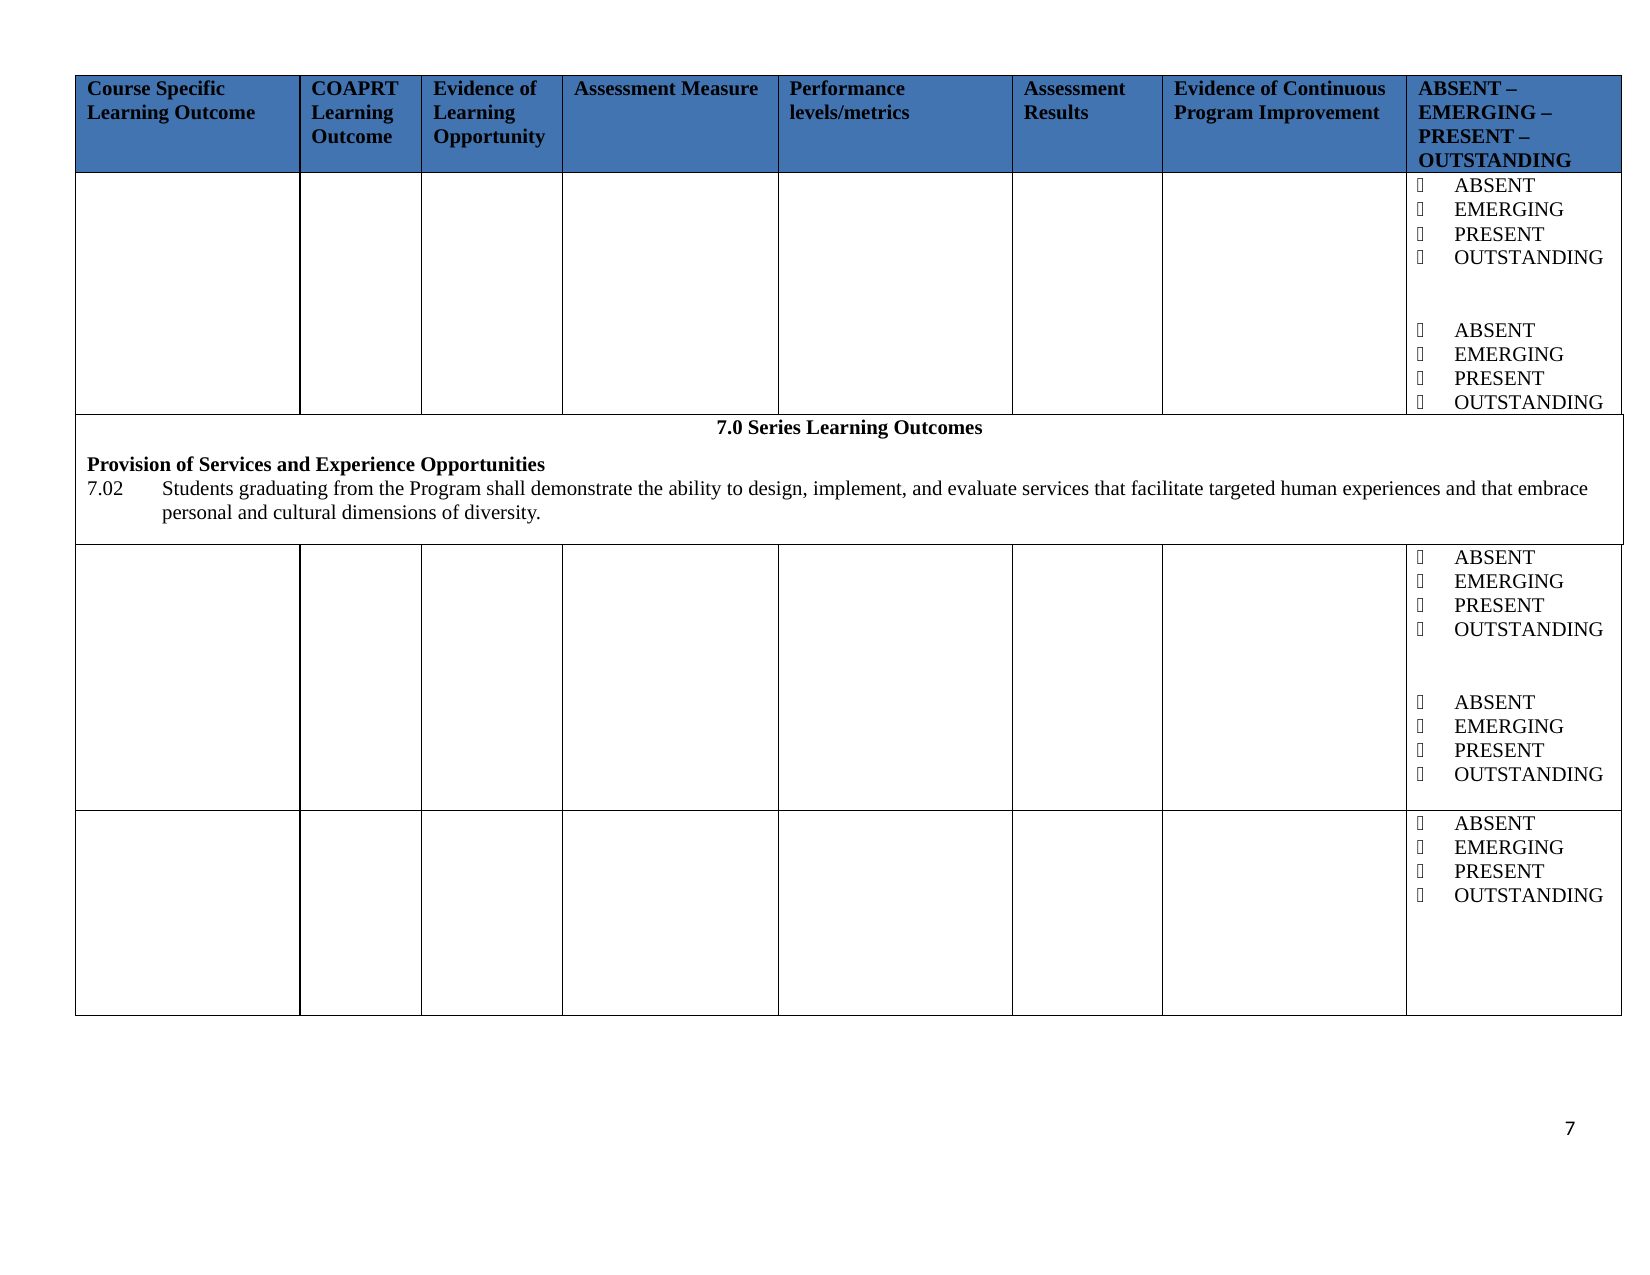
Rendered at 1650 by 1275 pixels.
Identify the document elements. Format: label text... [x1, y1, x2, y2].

table_cell [1163, 545, 1406, 810]
table_cell [76, 545, 299, 810]
table_header Evidence of Learning Opportunity [422, 76, 562, 172]
table_cell ABSENT EMERGING PRESENT OUTSTANDING ABSENT EMERGING PRESENT OUTSTANDING [1407, 173, 1621, 414]
table_cell ABSENT EMERGING PRESENT OUTSTANDING [1407, 811, 1621, 1015]
table_cell [1013, 173, 1162, 414]
table_cell [1163, 173, 1406, 414]
table_cell [76, 173, 299, 414]
table_cell [779, 545, 1012, 810]
table_cell [563, 173, 778, 414]
table_cell [563, 811, 778, 1015]
table_cell [301, 545, 421, 810]
table_cell [779, 811, 1012, 1015]
table_cell [422, 811, 562, 1015]
table_cell [779, 173, 1012, 414]
table_cell [76, 811, 299, 1015]
table_header Assessment Measure [563, 76, 778, 172]
table_header Course Specific Learning Outcome [76, 76, 299, 172]
table_cell [422, 173, 562, 414]
table_cell 7.0 Series Learning Outcomes Provision of Services and Experience Opportunities 7.02 Students graduating from the Program shall demonstrate the ability to design, implement, and evaluate services that facilitate targeted human experiences and that embrace personal and cultural dimensions of diversity. [76, 415, 1623, 544]
table_cell [563, 545, 778, 810]
table_header Evidence of Continuous Program Improvement [1163, 76, 1406, 172]
table_header Assessment Results [1013, 76, 1162, 172]
table_cell ABSENT EMERGING PRESENT OUTSTANDING ABSENT EMERGING PRESENT OUTSTANDING [1407, 545, 1621, 810]
table_cell [1013, 811, 1162, 1015]
table_cell [1013, 545, 1162, 810]
table_cell [422, 545, 562, 810]
table_cell [1163, 811, 1406, 1015]
table_header ABSENT – EMERGING – PRESENT – OUTSTANDING [1407, 76, 1621, 172]
table_header Performance levels/metrics [779, 76, 1012, 172]
table_header COAPRT Learning Outcome [301, 76, 421, 172]
table_cell [301, 811, 421, 1015]
table_cell [301, 173, 421, 414]
